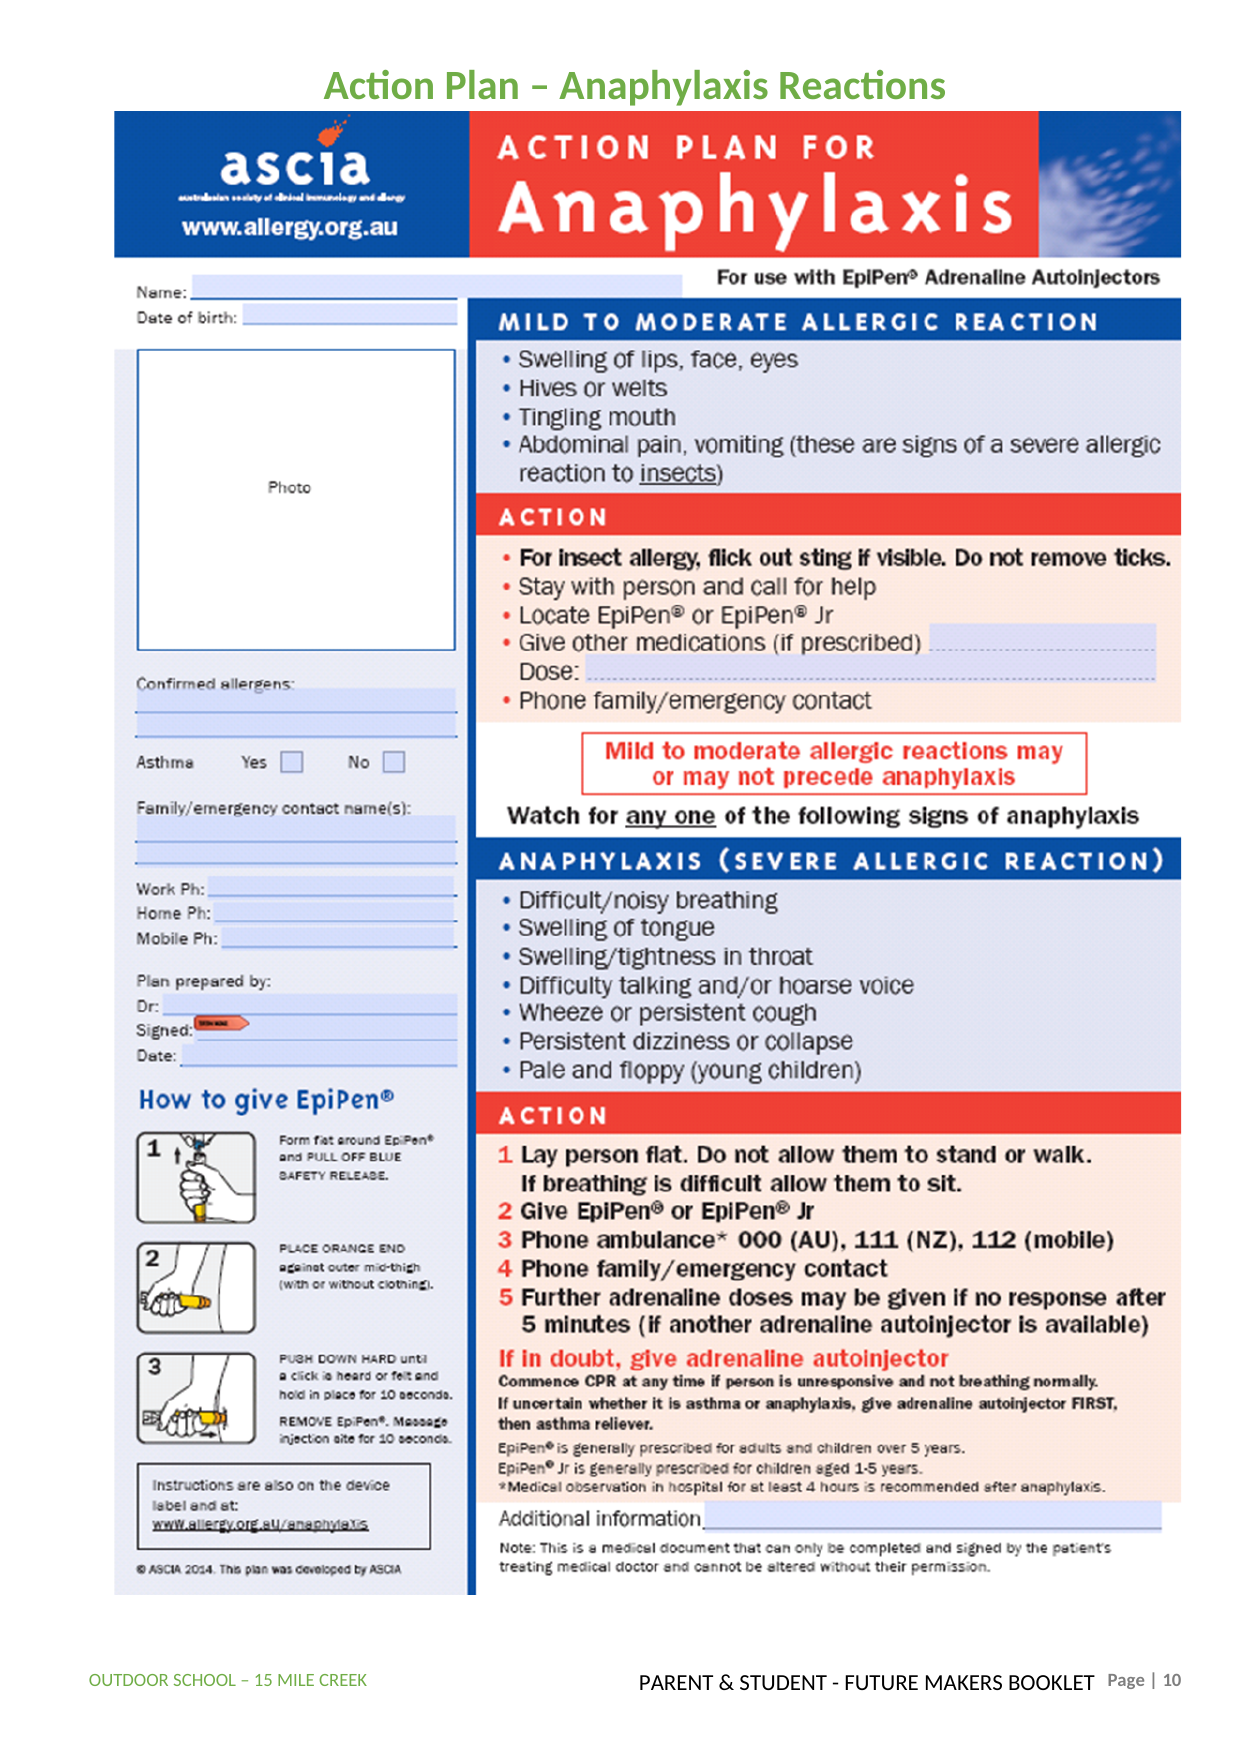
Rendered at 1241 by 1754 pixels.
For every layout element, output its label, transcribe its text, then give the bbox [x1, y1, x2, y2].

picture [114, 111, 1182, 1595]
subtitle Action Plan – Anaphylaxis Reactions [89, 59, 1181, 110]
